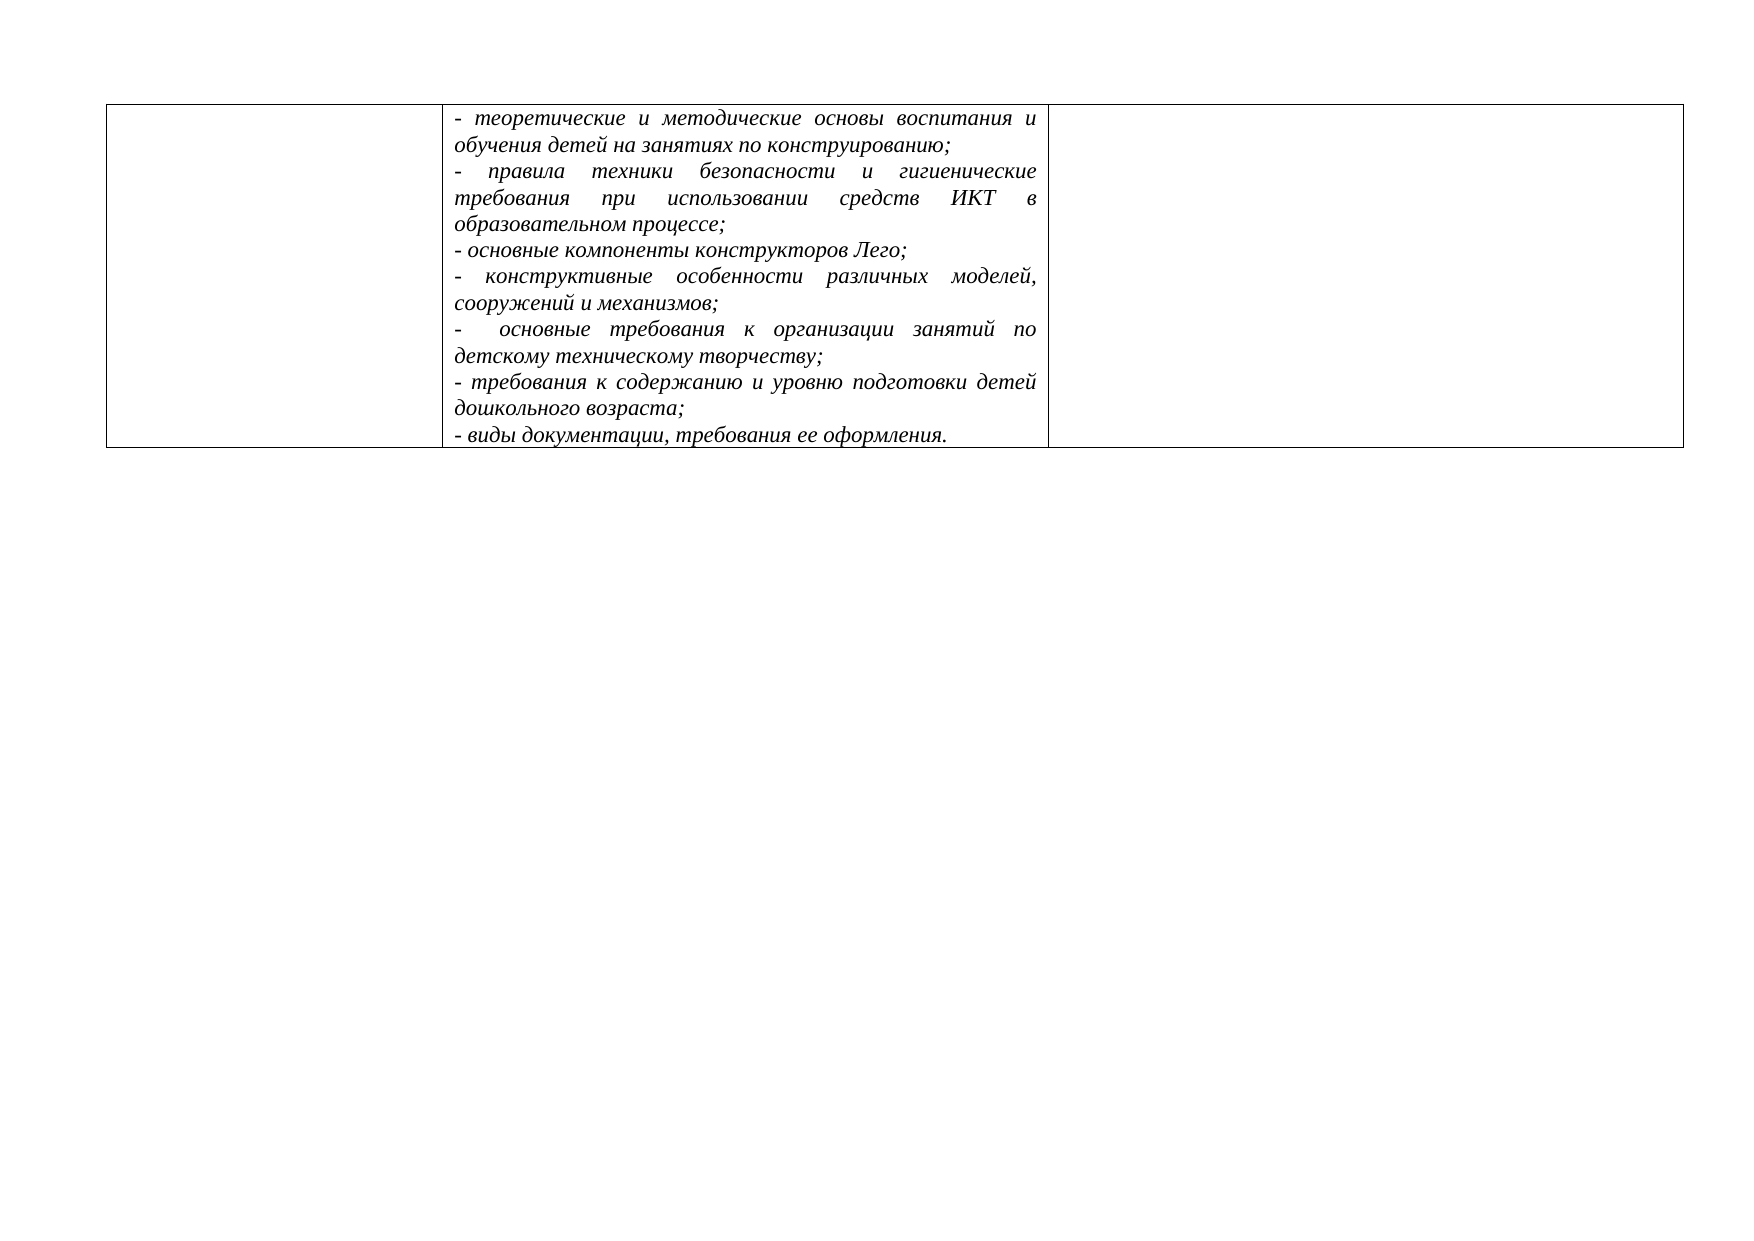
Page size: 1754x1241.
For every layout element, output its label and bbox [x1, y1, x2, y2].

table_cell [107, 105, 442, 447]
table_cell [1049, 105, 1683, 447]
table_cell [443, 105, 1048, 447]
